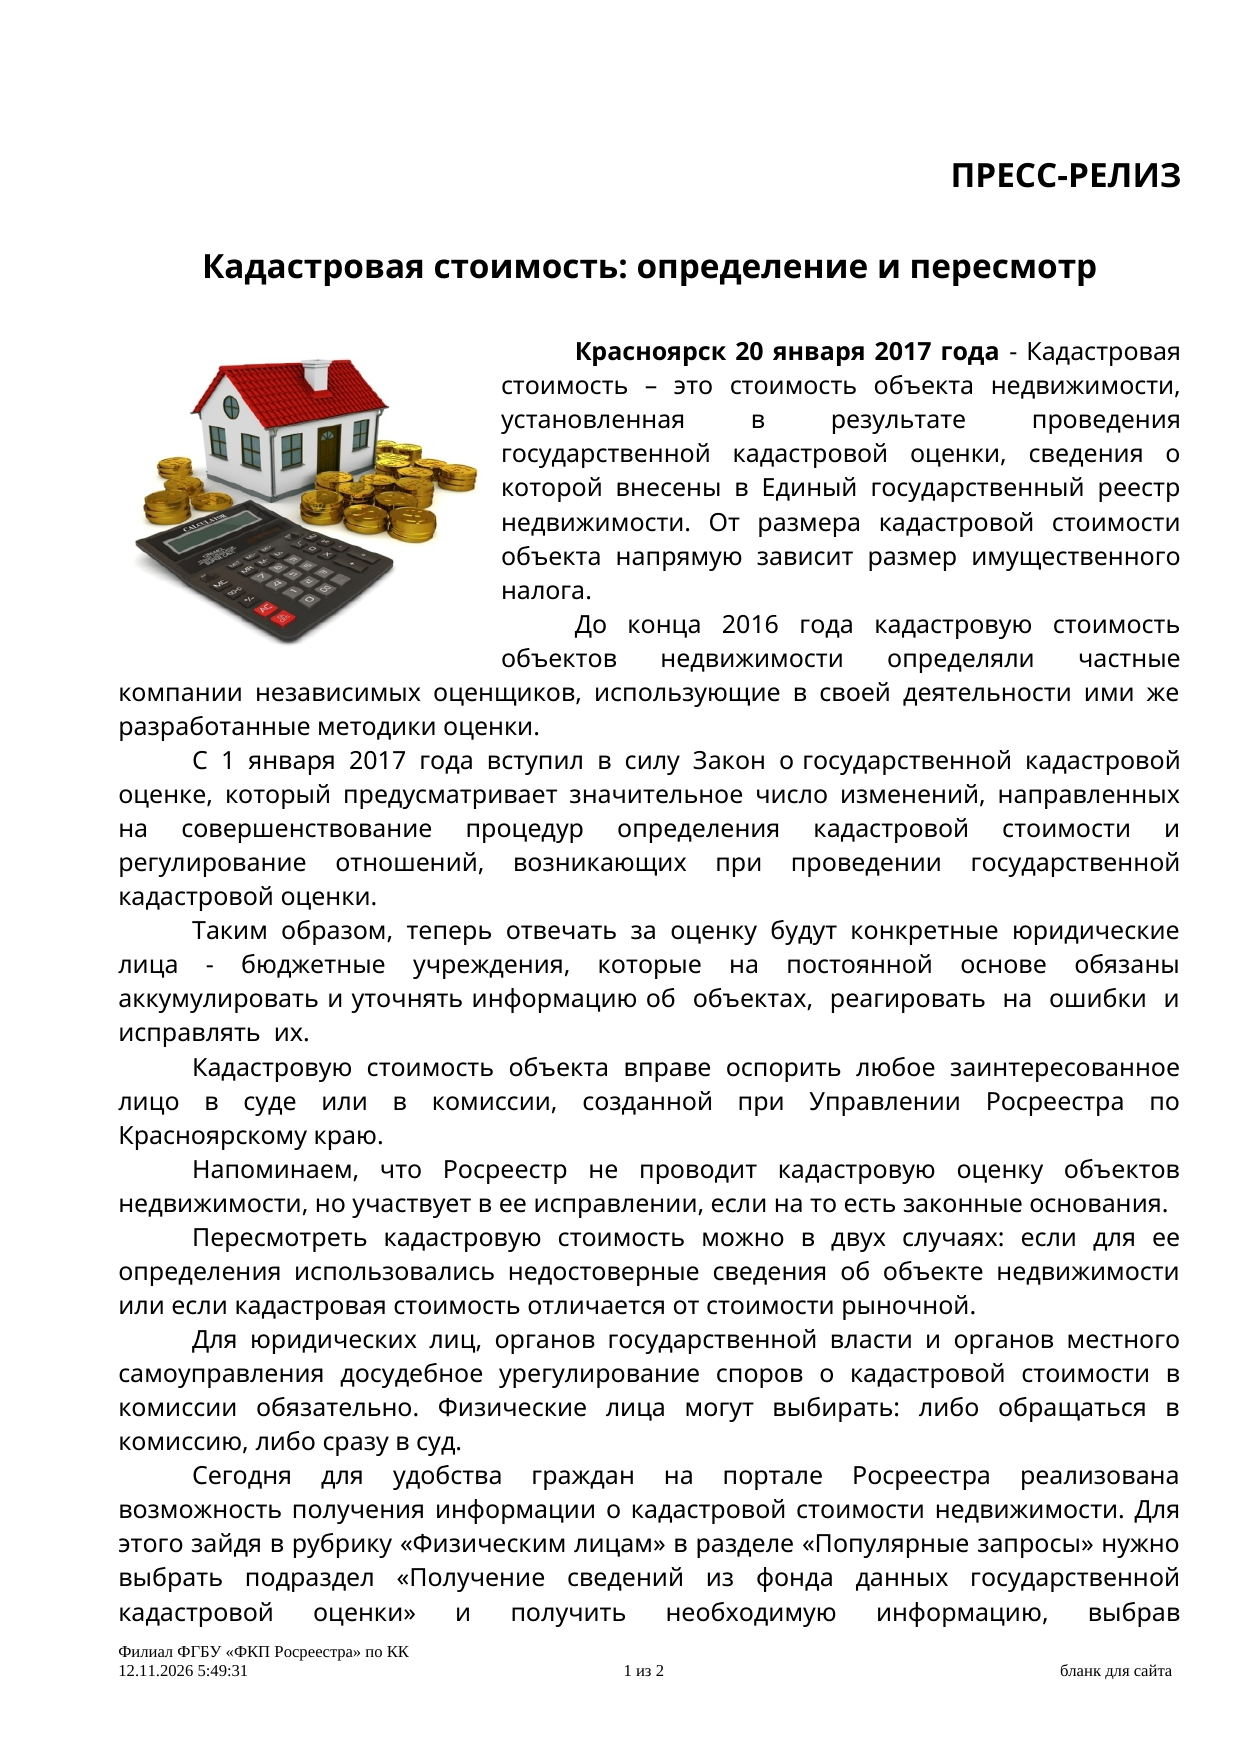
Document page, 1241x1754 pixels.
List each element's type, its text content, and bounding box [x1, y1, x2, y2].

picture [121, 343, 482, 664]
text Для юридических лиц, органов государственной власти и органов местного самоуправления досудебное урегулирование споров о кадастровой стоимости в комиссии обязательно. Физические лица могут выбирать: либо обращаться в комиссию, либо сразу в суд. [118, 1322, 1181, 1458]
text Напоминаем, что Росреестр не проводит кадастровую оценку объектов недвижимости, но участвует в ее исправлении, если на то есть законные основания. [118, 1151, 1181, 1219]
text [118, 1458, 1181, 1628]
text ПРЕСС-РЕЛИЗ [118, 152, 1181, 197]
text Кадастровую стоимость объекта вправе оспорить любое заинтересованное лицо в суде или в комиссии, созданной при Управлении Росреестра по Красноярскому краю. [118, 1049, 1181, 1151]
text С 1 января 2017 года вступил в силу Закон о государственной кадастровой оценке, который предусматривает значительное число изменений, направленных на совершенствование процедур определения кадастровой стоимости и регулирование отношений, возникающих при проведении государственной кадастровой оценки. [118, 743, 1181, 913]
text До конца 2016 года кадастровую стоимость объектов недвижимости определяли частные компании независимых оценщиков, использующие в своей деятельности ими же разработанные методики оценки. [118, 606, 1181, 743]
text Таким образом, теперь отвечать за оценку будут конкретные юридические лица - бюджетные учреждения, которые на постоянной основе обязаны аккумулировать и уточнять информацию об объектах, реагировать на ошибки и исправлять их. [118, 913, 1181, 1049]
text Пересмотреть кадастровую стоимость можно в двух случаях: если для ее определения использовались недостоверные сведения об объекте недвижимости или если кадастровая стоимость отличается от стоимости рыночной. [118, 1219, 1181, 1322]
text Кадастровая стоимость: определение и пересмотр [118, 242, 1181, 288]
